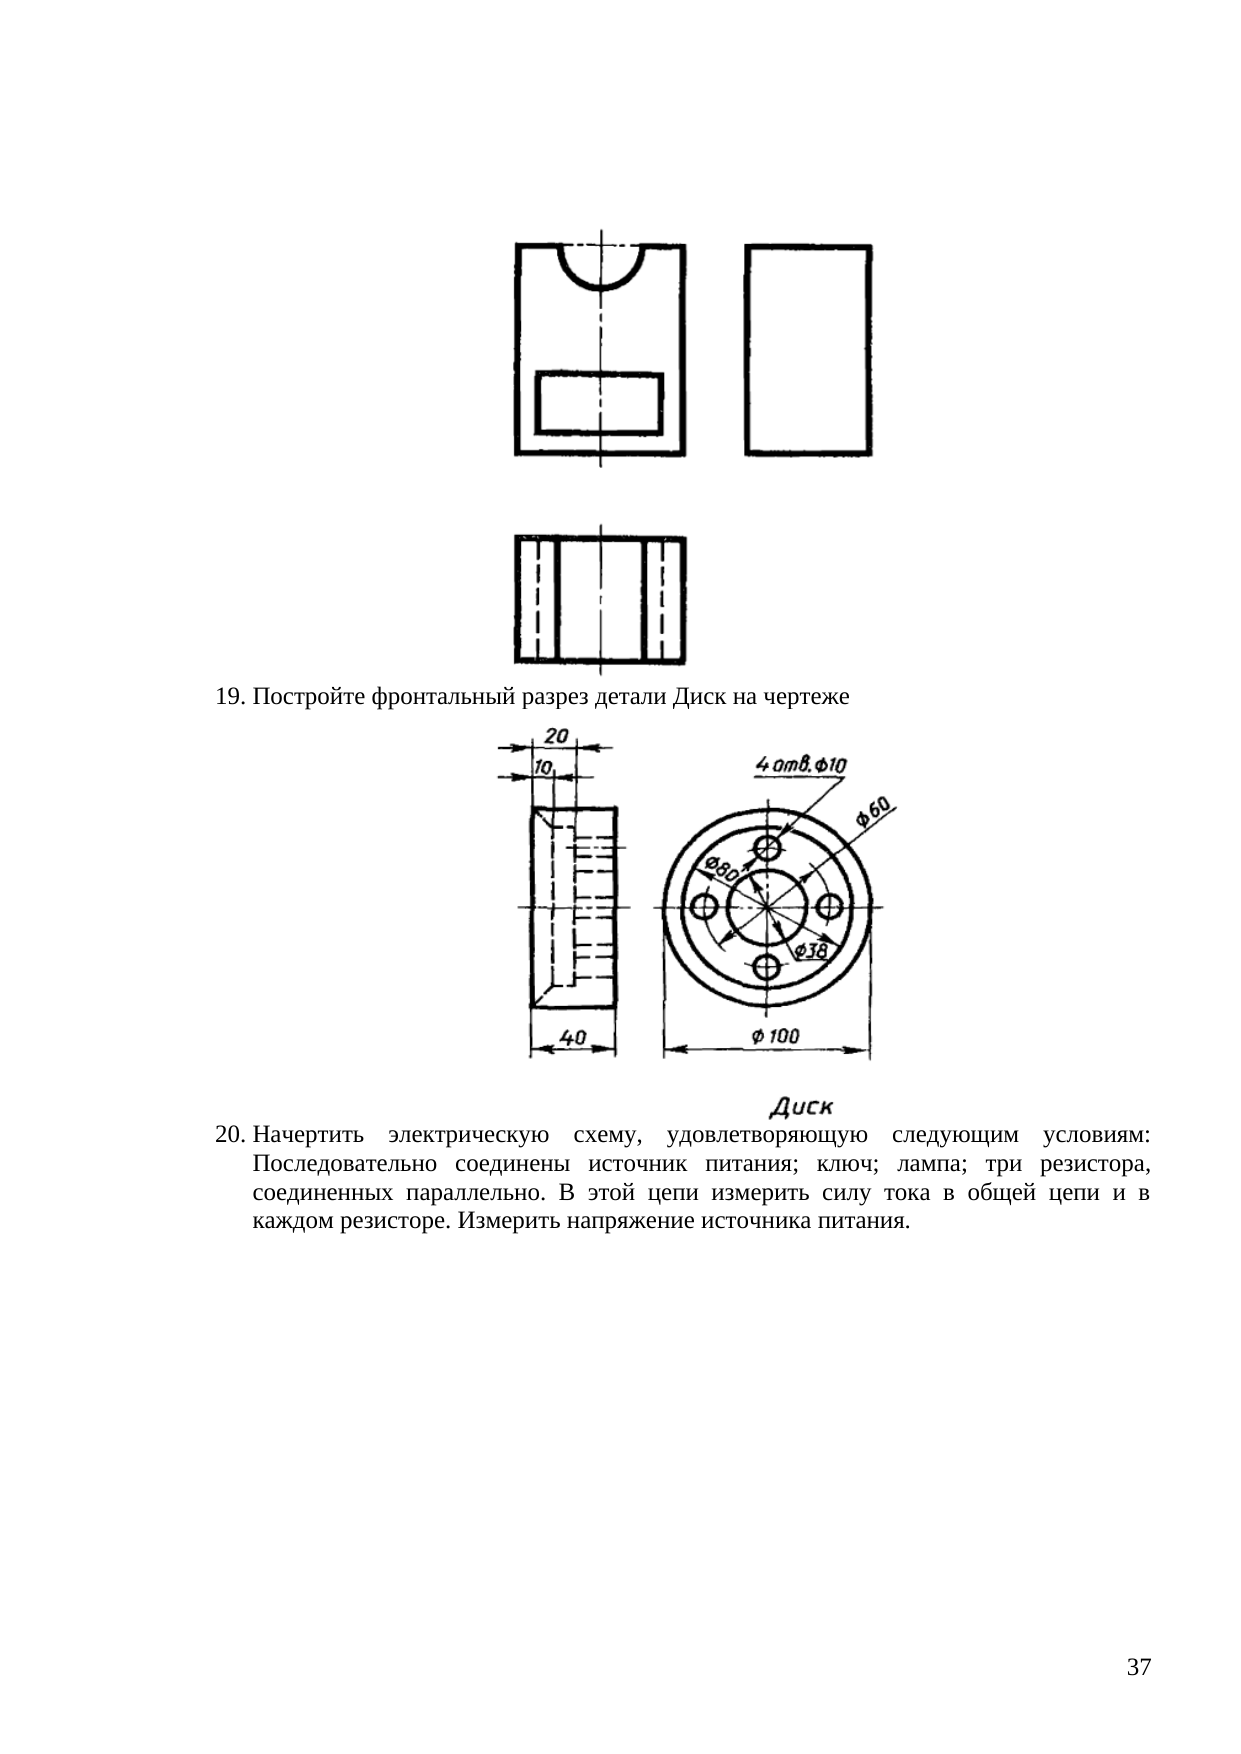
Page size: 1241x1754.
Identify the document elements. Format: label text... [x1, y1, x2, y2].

list Постройте фронтальный разрез детали Диск на чертеже [215, 681, 1152, 710]
list Начертить электрическую схему, удовлетворяющую следующим условиям: Последовательно соединены источник питания; ключ; лампа; три резистора, соединенных параллельно. В этой цепи измерить силу тока в общей цепи и в каждом резисторе. Измерить напряжение источника питания. [215, 1119, 1152, 1234]
picture [487, 213, 917, 682]
picture [476, 709, 928, 1120]
